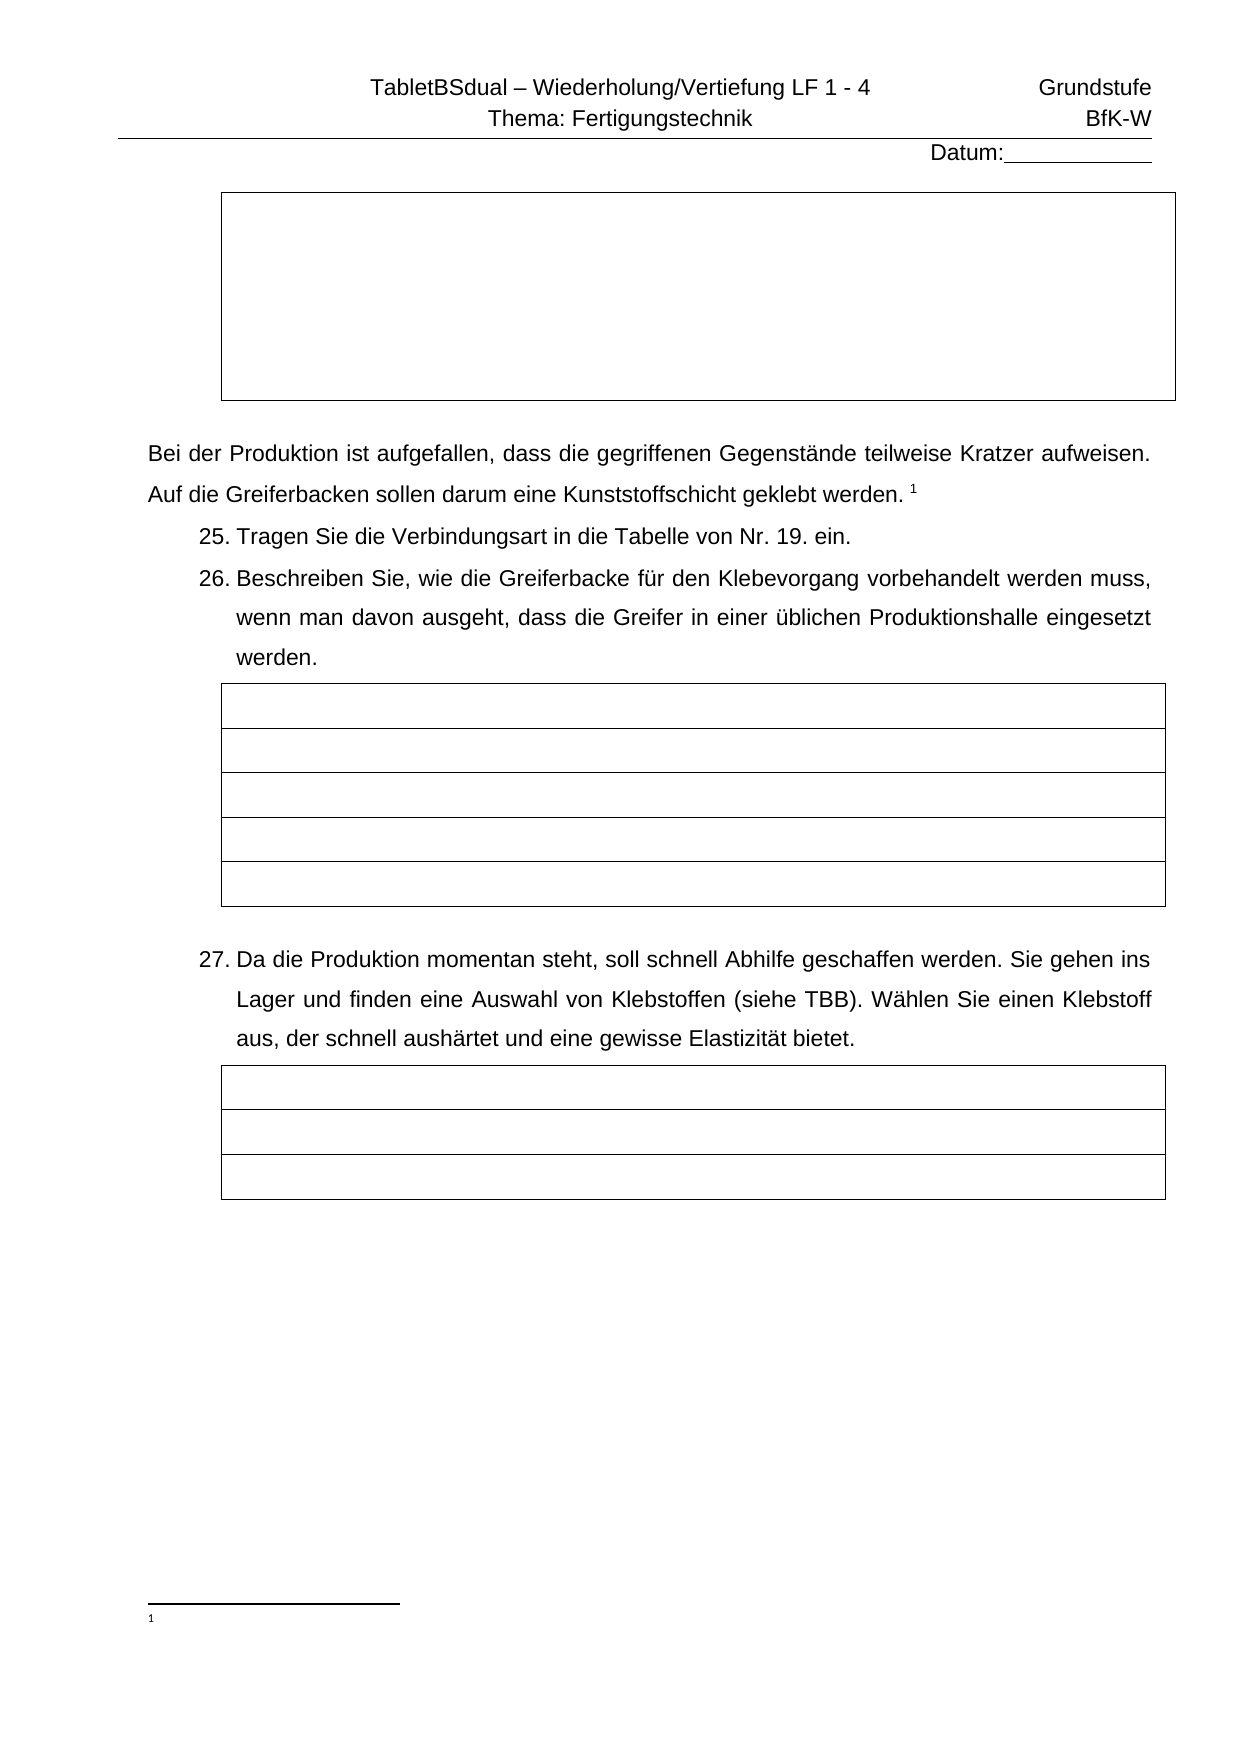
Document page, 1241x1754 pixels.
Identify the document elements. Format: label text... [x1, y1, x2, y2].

table_cell [222, 773, 1165, 817]
table_cell [222, 1110, 1165, 1154]
table_header [222, 684, 1165, 727]
table_cell [222, 729, 1165, 772]
table_cell [222, 862, 1165, 906]
table_cell [222, 1155, 1165, 1198]
list Da die Produktion momentan steht, soll schnell Abhilfe geschaffen werden. Sie gehen ins Lager und finden eine Auswahl von Klebstoffen (siehe TBB). Wählen Sie einen Klebstoff aus, der schnell aushärtet und eine gewisse Elastizität bietet. [199, 946, 1152, 1052]
list Beschreiben Sie, wie die Greiferbacke für den Klebevorgang vorbehandelt werden muss, wenn man davon ausgeht, dass die Greifer in einer üblichen Produktionshalle eingesetzt werden. [199, 564, 1152, 670]
table_header [222, 1066, 1165, 1109]
text Bei der Produktion ist aufgefallen, dass die gegriffenen Gegenstände teilweise Kratzer aufweisen. Auf die Greiferbacken sollen darum eine Kunststoffschicht geklebt werden. [148, 440, 1152, 508]
list Tragen Sie die Verbindungsart in die Tabelle von Nr. 19. ein. [199, 522, 1152, 551]
table_header [222, 193, 1175, 400]
table_cell [222, 818, 1165, 861]
